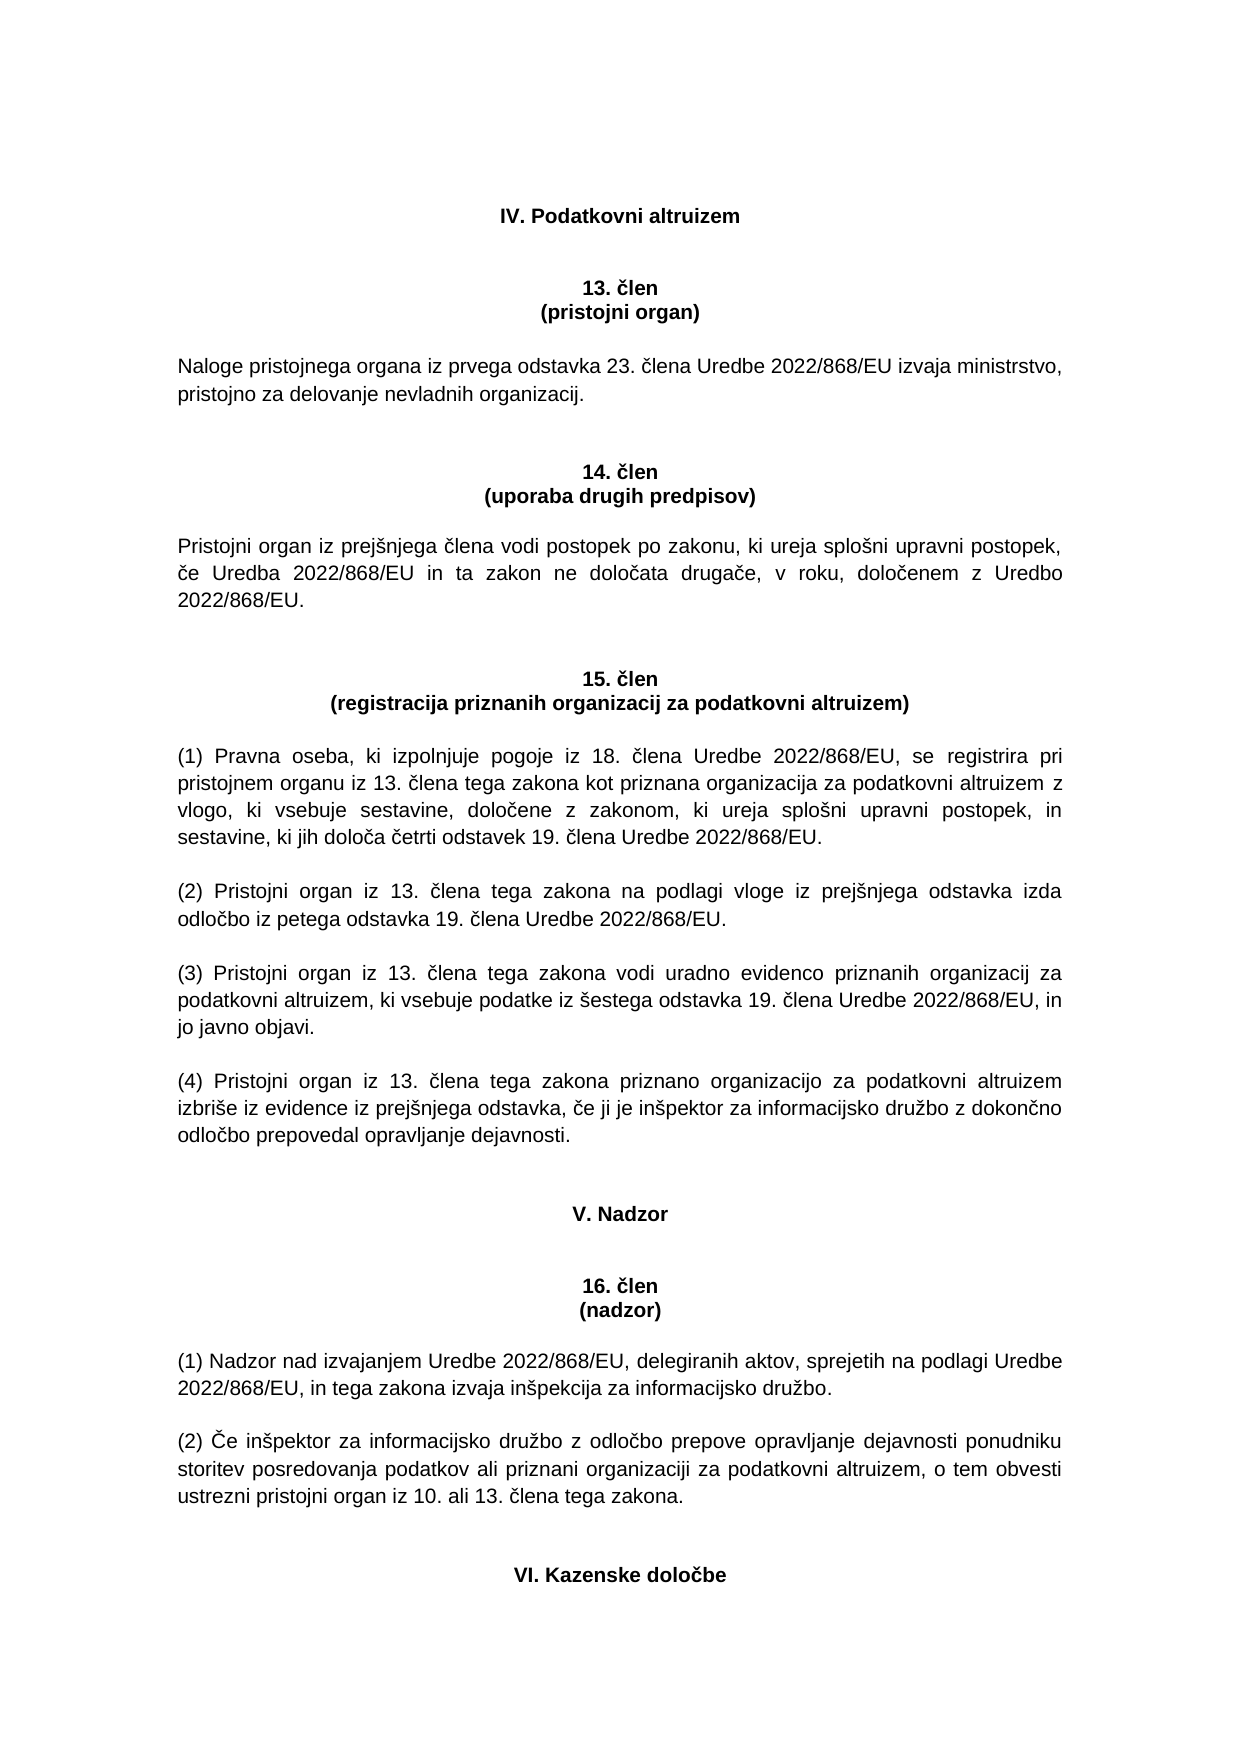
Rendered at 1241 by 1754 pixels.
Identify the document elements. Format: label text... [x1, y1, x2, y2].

text V. Nadzor [177, 1202, 1063, 1226]
list (1) Pravna oseba, ki izpolnjuje pogoje iz 18. člena Uredbe 2022/868/EU, se registrira pri pristojnem organu iz 13. člena tega zakona kot priznana organizacija za podatkovni altruizem z vlogo, ki vsebuje sestavine, določene z zakonom, ki ureja splošni upravni postopek, in sestavine, ki jih določa četrti odstavek 19. člena Uredbe 2022/868/EU. [177, 742, 1063, 850]
text (nadzor) [177, 1298, 1063, 1322]
text IV. Podatkovni altruizem [177, 204, 1063, 228]
text (1) Nadzor nad izvajanjem Uredbe 2022/868/EU, delegiranih aktov, sprejetih na podlagi Uredbe 2022/868/EU, in tega zakona izvaja inšpekcija za informacijsko družbo. [177, 1346, 1063, 1400]
text VI. Kazenske določbe [177, 1563, 1063, 1587]
text (registracija priznanih organizacij za podatkovni altruizem) [177, 691, 1063, 715]
text Naloge pristojnega organa iz prvega odstavka 23. člena Uredbe 2022/868/EU izvaja ministrstvo, pristojno za delovanje nevladnih organizacij. [177, 351, 1063, 405]
list (3) Pristojni organ iz 13. člena tega zakona vodi uradno evidenco priznanih organizacij za podatkovni altruizem, ki vsebuje podatke iz šestega odstavka 19. člena Uredbe 2022/868/EU, in jo javno objavi. [177, 958, 1063, 1040]
text 15. člen [177, 667, 1063, 691]
text 13. člen [177, 276, 1063, 300]
text 16. člen [177, 1274, 1063, 1298]
text 14. člen [177, 459, 1063, 483]
list Pristojni organ iz prejšnjega člena vodi postopek po zakonu, ki ureja splošni upravni postopek, če Uredba 2022/868/EU in ta zakon ne določata drugače, v roku, določenem z Uredbo 2022/868/EU. [177, 531, 1063, 613]
text (uporaba drugih predpisov) [177, 483, 1063, 507]
list (4) Pristojni organ iz 13. člena tega zakona priznano organizacijo za podatkovni altruizem izbriše iz evidence iz prejšnjega odstavka, če ji je inšpektor za informacijsko družbo z dokončno odločbo prepovedal opravljanje dejavnosti. [177, 1067, 1063, 1148]
list (2) Pristojni organ iz 13. člena tega zakona na podlagi vloge iz prejšnjega odstavka izda odločbo iz petega odstavka 19. člena Uredbe 2022/868/EU. [177, 877, 1063, 931]
text (pristojni organ) [177, 300, 1063, 324]
list (2) Če inšpektor za informacijsko družbo z odločbo prepove opravljanje dejavnosti ponudniku storitev posredovanja podatkov ali priznani organizaciji za podatkovni altruizem, o tem obvesti ustrezni pristojni organ iz 10. ali 13. člena tega zakona. [177, 1427, 1063, 1508]
